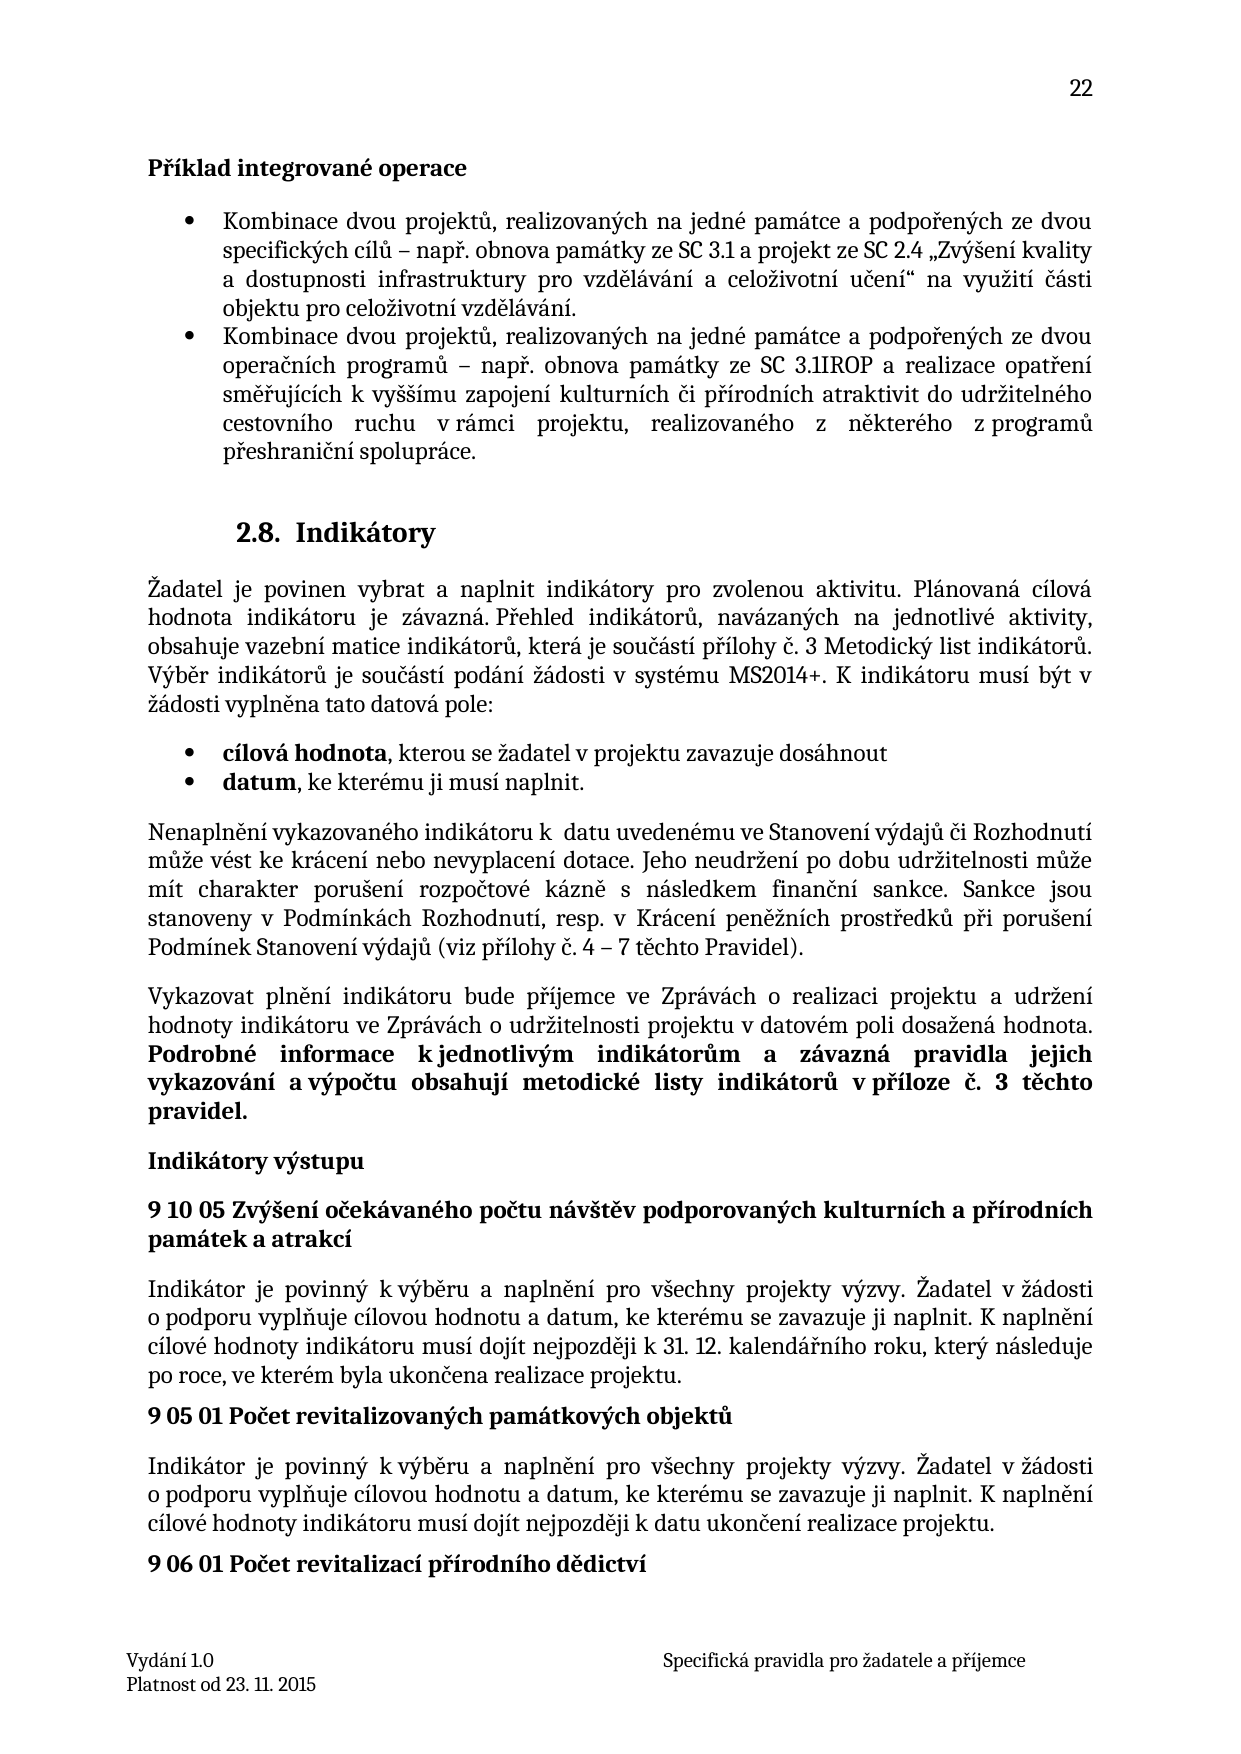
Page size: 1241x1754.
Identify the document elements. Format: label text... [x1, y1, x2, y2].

text Příklad integrované operace [148, 153, 1093, 182]
text Indikátory [236, 516, 1093, 549]
list cílová hodnota, kterou se žadatel v projektu zavazuje dosáhnout [185, 739, 1093, 768]
text Žadatel je povinen vybrat a naplnit indikátory pro zvolenou aktivitu. Plánovaná cílová hodnota indikátoru je závazná. Přehled indikátorů, navázaných na jednotlivé aktivity, obsahuje vazební matice indikátorů, která je součástí přílohy č. 3 Metodický list indikátorů. Výběr indikátorů je součástí podání žádosti v systému MS2014+. K indikátoru musí být v žádosti vyplněna tato datová pole: [148, 574, 1093, 718]
list datum, ke kterému ji musí naplnit. [185, 768, 1093, 797]
text Indikátor je povinný k výběru a naplnění pro všechny projekty výzvy. Žadatel v žádosti o podporu vyplňuje cílovou hodnotu a datum, ke kterému se zavazuje ji naplnit. K naplnění cílové hodnoty indikátoru musí dojít nejpozději k datu ukončení realizace projektu. [148, 1452, 1093, 1538]
text 9 05 01 Počet revitalizovaných památkových objektů [148, 1402, 1093, 1431]
text Vykazovat plnění indikátoru bude příjemce ve Zprávách o realizaci projektu a udržení hodnoty indikátoru ve Zprávách o udržitelnosti projektu v datovém poli dosažená hodnota. Podrobné informace k jednotlivým indikátorům a závazná pravidla jejich vykazování a výpočtu obsahují metodické listy indikátorů v příloze č. 3 těchto pravidel. [148, 982, 1093, 1126]
text Nenaplnění vykazovaného indikátoru k datu uvedenému ve Stanovení výdajů či Rozhodnutí může vést ke krácení nebo nevyplacení dotace. Jeho neudržení po dobu udržitelnosti může mít charakter porušení rozpočtové kázně s následkem finanční sankce. Sankce jsou stanoveny v Podmínkách Rozhodnutí, resp. v Krácení peněžních prostředků při porušení Podmínek Stanovení výdajů (viz přílohy č. 4 – 7 těchto Pravidel). [148, 817, 1093, 961]
text 9 06 01 Počet revitalizací přírodního dědictví [148, 1550, 1093, 1579]
list Kombinace dvou projektů, realizovaných na jedné památce a podpořených ze dvou specifických cílů – např. obnova památky ze SC 3.1 a projekt ze SC 2.4 „Zvýšení kvality a dostupnosti infrastruktury pro vzdělávání a celoživotní učení“ na využití části objektu pro celoživotní vzdělávání. [185, 207, 1093, 322]
list Kombinace dvou projektů, realizovaných na jedné památce a podpořených ze dvou operačních programů – např. obnova památky ze SC 3.1IROP a realizace opatření směřujících k vyššímu zapojení kulturních či přírodních atraktivit do udržitelného cestovního ruchu v rámci projektu, realizovaného z některého z programů přeshraniční spolupráce. [185, 322, 1093, 466]
text Indikátory výstupu [148, 1147, 1093, 1175]
text 9 10 05 Zvýšení očekávaného počtu návštěv podporovaných kulturních a přírodních památek a atrakcí [148, 1196, 1093, 1254]
text Indikátor je povinný k výběru a naplnění pro všechny projekty výzvy. Žadatel v žádosti o podporu vyplňuje cílovou hodnotu a datum, ke kterému se zavazuje ji naplnit. K naplnění cílové hodnoty indikátoru musí dojít nejpozději k 31. 12. kalendářního roku, který následuje po roce, ve kterém byla ukončena realizace projektu. [148, 1274, 1093, 1389]
